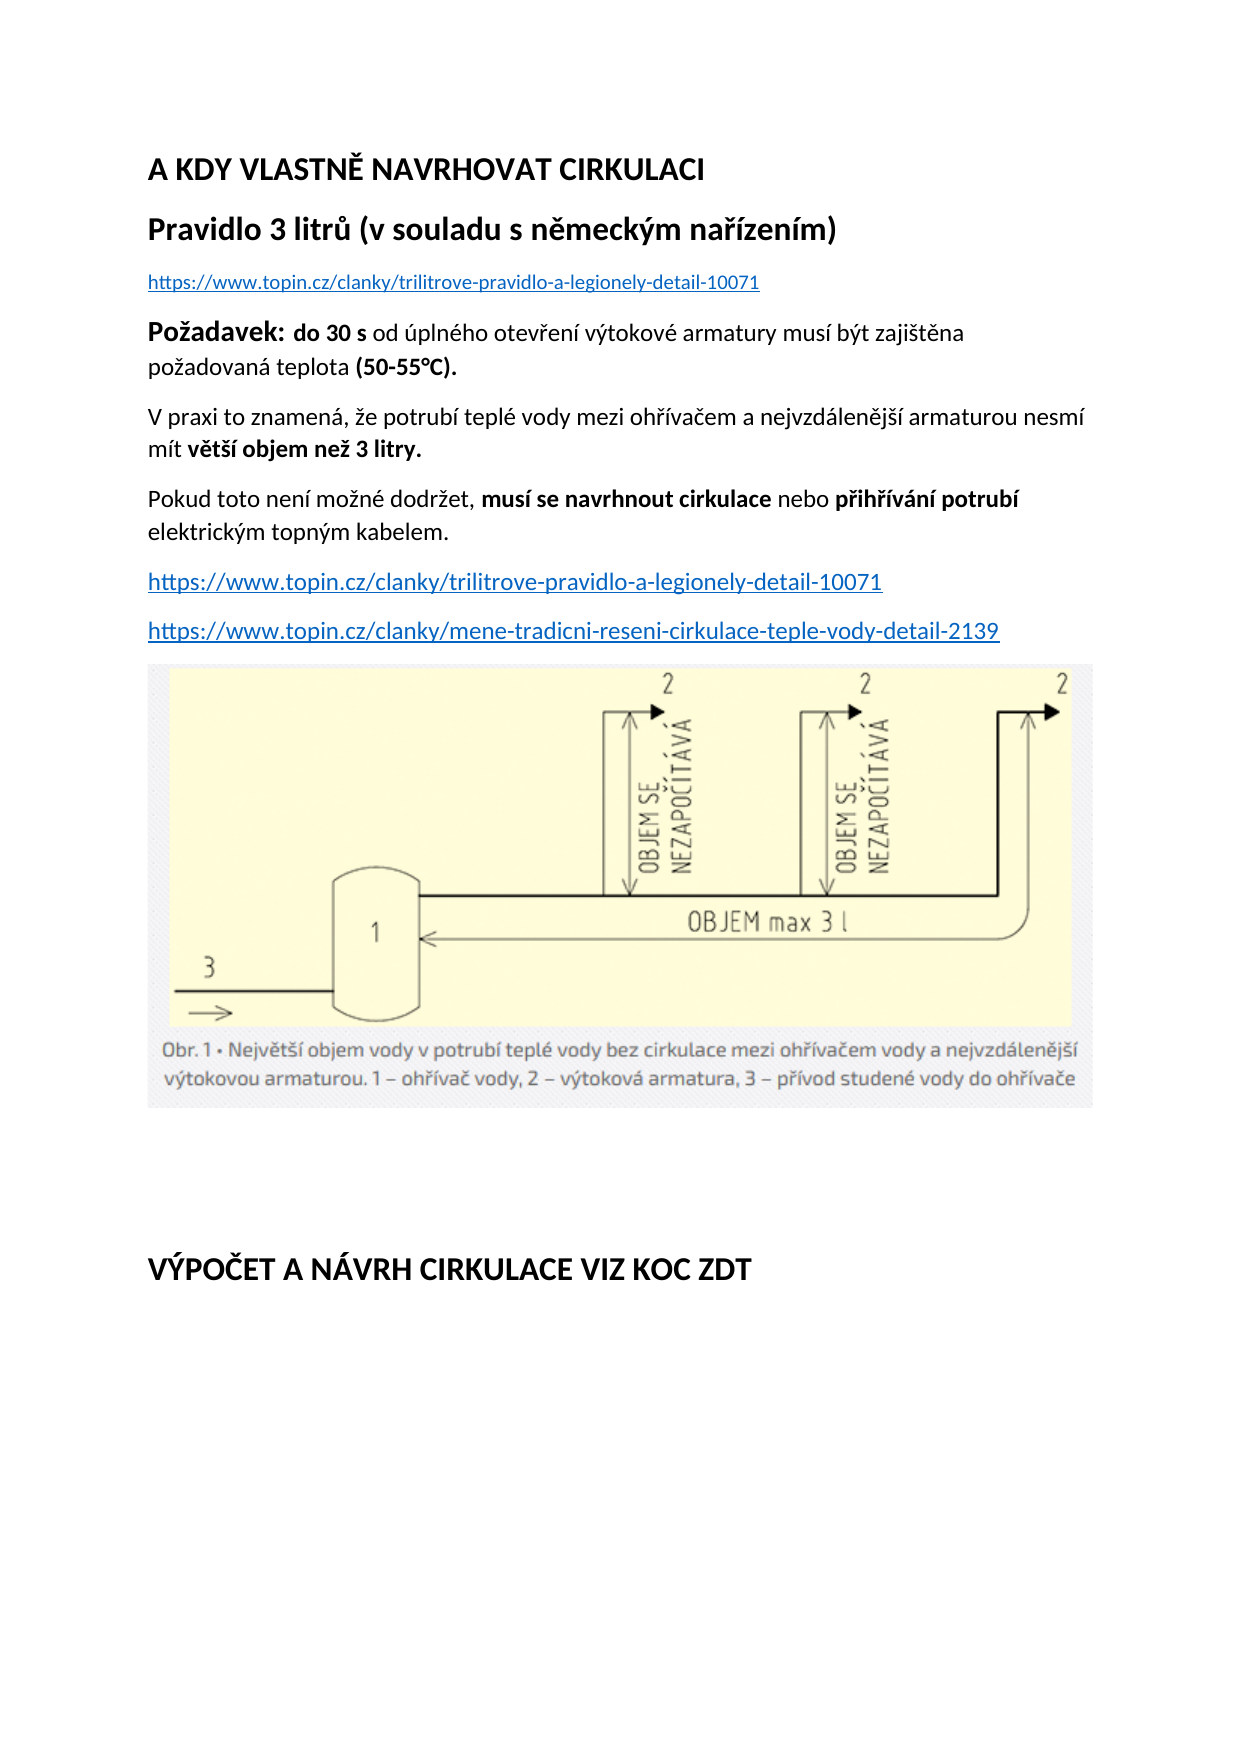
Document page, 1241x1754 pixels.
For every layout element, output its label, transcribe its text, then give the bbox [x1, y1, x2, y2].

picture [147, 664, 1093, 1108]
text https://www.topin.cz/clanky/trilitrove-pravidlo-a-legionely-detail-10071 [148, 269, 1092, 294]
text Pokud toto není možné dodržet, musí se navrhnout cirkulace nebo přihřívání potrubí elektrickým topným kabelem. [148, 483, 1092, 547]
text V praxi to znamená, že potrubí teplé vody mezi ohřívačem a nejvzdálenější armaturou nesmí mít větší objem než 3 litry. [148, 401, 1092, 464]
text Požadavek: do 30 s od úplného otevření výtokové armatury musí být zajištěna požadovaná teplota (50-55°C). [148, 313, 1092, 382]
text VÝPOČET A NÁVRH CIRKULACE VIZ KOC ZDT [148, 1248, 1092, 1289]
text https://www.topin.cz/clanky/mene-tradicni-reseni-cirkulace-teple-vody-detail-2139 [148, 615, 1092, 646]
text Pravidlo 3 litrů (v souladu s německým nařízením) [148, 208, 1092, 249]
text A KDY VLASTNĚ NAVRHOVAT CIRKULACI [148, 148, 1092, 188]
text https://www.topin.cz/clanky/trilitrove-pravidlo-a-legionely-detail-10071 [148, 566, 1092, 596]
